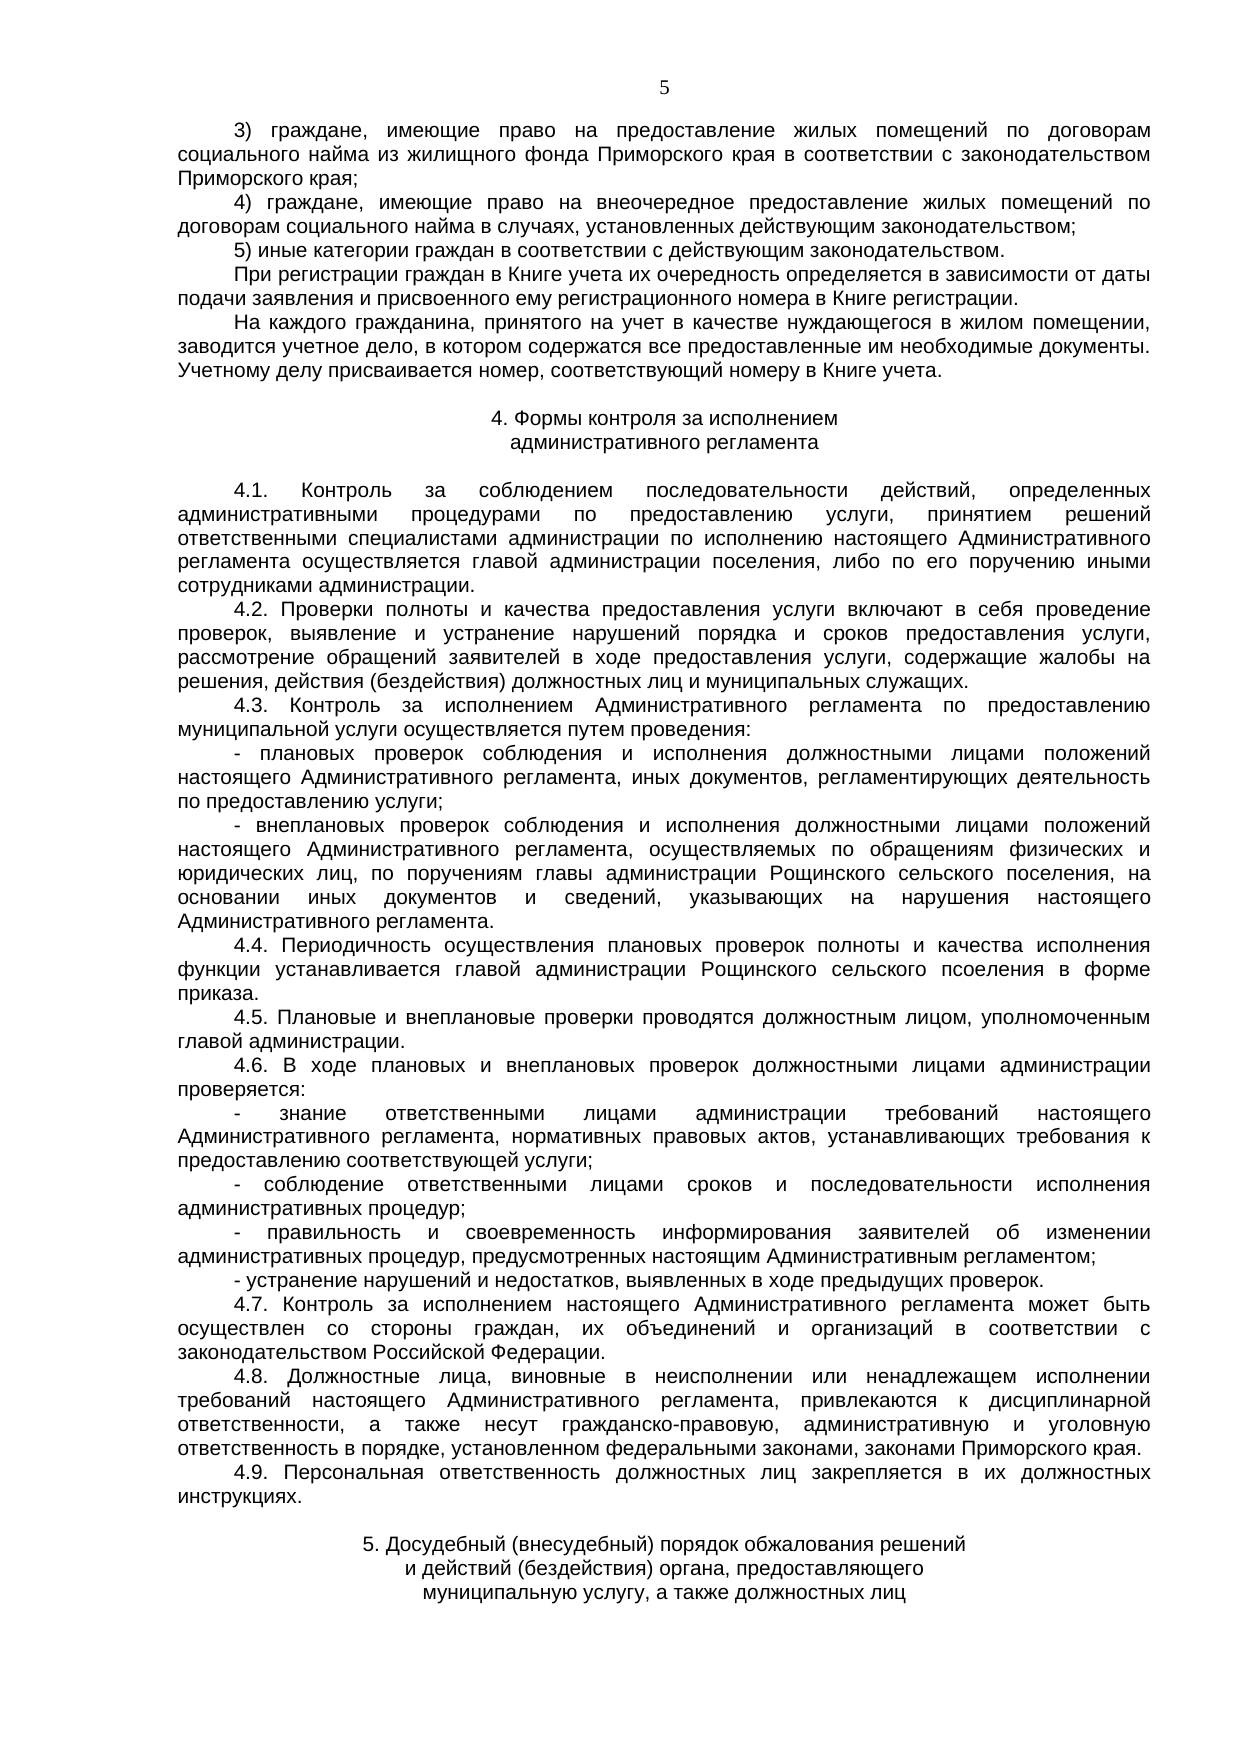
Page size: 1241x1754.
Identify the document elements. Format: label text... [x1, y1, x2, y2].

text муниципальную услугу, а также должностных лиц [177, 1579, 1152, 1603]
text - внеплановых проверок соблюдения и исполнения должностными лицами положений настоящего Административного регламента, осуществляемых по обращениям физических и юридических лиц, по поручениям главы администрации Рощинского сельского поселения, на основании иных документов и сведений, указывающих на нарушения настоящего Административного регламента. [177, 813, 1152, 933]
text 4. Формы контроля за исполнением [177, 406, 1152, 429]
text 3) граждане, имеющие право на предоставление жилых помещений по договорам социального найма из жилищного фонда Приморского края в соответствии с законодательством Приморского края; [177, 118, 1152, 190]
text 4.4. Периодичность осуществления плановых проверок полноты и качества исполнения функции устанавливается главой администрации Рощинского сельского псоеления в форме приказа. [177, 933, 1152, 1004]
text 4.3. Контроль за исполнением Административного регламента по предоставлению муниципальной услуги осуществляется путем проведения: [177, 693, 1152, 741]
text - устранение нарушений и недостатков, выявленных в ходе предыдущих проверок. [177, 1268, 1152, 1292]
text 4.1. Контроль за соблюдением последовательности действий, определенных административными процедурами по предоставлению услуги, принятием решений ответственными специалистами администрации по исполнению настоящего Административного регламента осуществляется главой администрации поселения, либо по его поручению иными сотрудниками администрации. [177, 477, 1152, 597]
text 5. Досудебный (внесудебный) порядок обжалования решений [177, 1532, 1152, 1556]
text 4.2. Проверки полноты и качества предоставления услуги включают в себя проведение проверок, выявление и устранение нарушений порядка и сроков предоставления услуги, рассмотрение обращений заявителей в ходе предоставления услуги, содержащие жалобы на решения, действия (бездействия) должностных лиц и муниципальных служащих. [177, 597, 1152, 693]
text - соблюдение ответственными лицами сроков и последовательности исполнения административных процедур; [177, 1172, 1152, 1220]
text 4.9. Персональная ответственность должностных лиц закрепляется в их должностных инструкциях. [177, 1460, 1152, 1508]
text 4.6. В ходе плановых и внеплановых проверок должностными лицами администрации проверяется: [177, 1052, 1152, 1100]
text 5) иные категории граждан в соответствии с действующим законодательством. [177, 238, 1152, 262]
text и действий (бездействия) органа, предоставляющего [177, 1556, 1152, 1579]
text 4) граждане, имеющие право на внеочередное предоставление жилых помещений по договорам социального найма в случаях, установленных действующим законодательством; [177, 190, 1152, 238]
text - знание ответственными лицами администрации требований настоящего Административного регламента, нормативных правовых актов, устанавливающих требования к предоставлению соответствующей услуги; [177, 1100, 1152, 1172]
text 4.8. Должностные лица, виновные в неисполнении или ненадлежащем исполнении требований настоящего Административного регламента, привлекаются к дисциплинарной ответственности, а также несут гражданско-правовую, административную и уголовную ответственность в порядке, установленном федеральными законами, законами Приморского края. [177, 1364, 1152, 1460]
text административного регламента [177, 429, 1152, 453]
text - правильность и своевременность информирования заявителей об изменении административных процедур, предусмотренных настоящим Административным регламентом; [177, 1220, 1152, 1268]
text 4.7. Контроль за исполнением настоящего Административного регламента может быть осуществлен со стороны граждан, их объединений и организаций в соответствии с законодательством Российской Федерации. [177, 1292, 1152, 1364]
text При регистрации граждан в Книге учета их очередность определяется в зависимости от даты подачи заявления и присвоенного ему регистрационного номера в Книге регистрации. [177, 262, 1152, 310]
text - плановых проверок соблюдения и исполнения должностными лицами положений настоящего Административного регламента, иных документов, регламентирующих деятельность по предоставлению услуги; [177, 741, 1152, 813]
text 4.5. Плановые и внеплановые проверки проводятся должностным лицом, уполномоченным главой администрации. [177, 1004, 1152, 1052]
text На каждого гражданина, принятого на учет в качестве нуждающегося в жилом помещении, заводится учетное дело, в котором содержатся все предоставленные им необходимые документы. Учетному делу присваивается номер, соответствующий номеру в Книге учета. [177, 310, 1152, 382]
